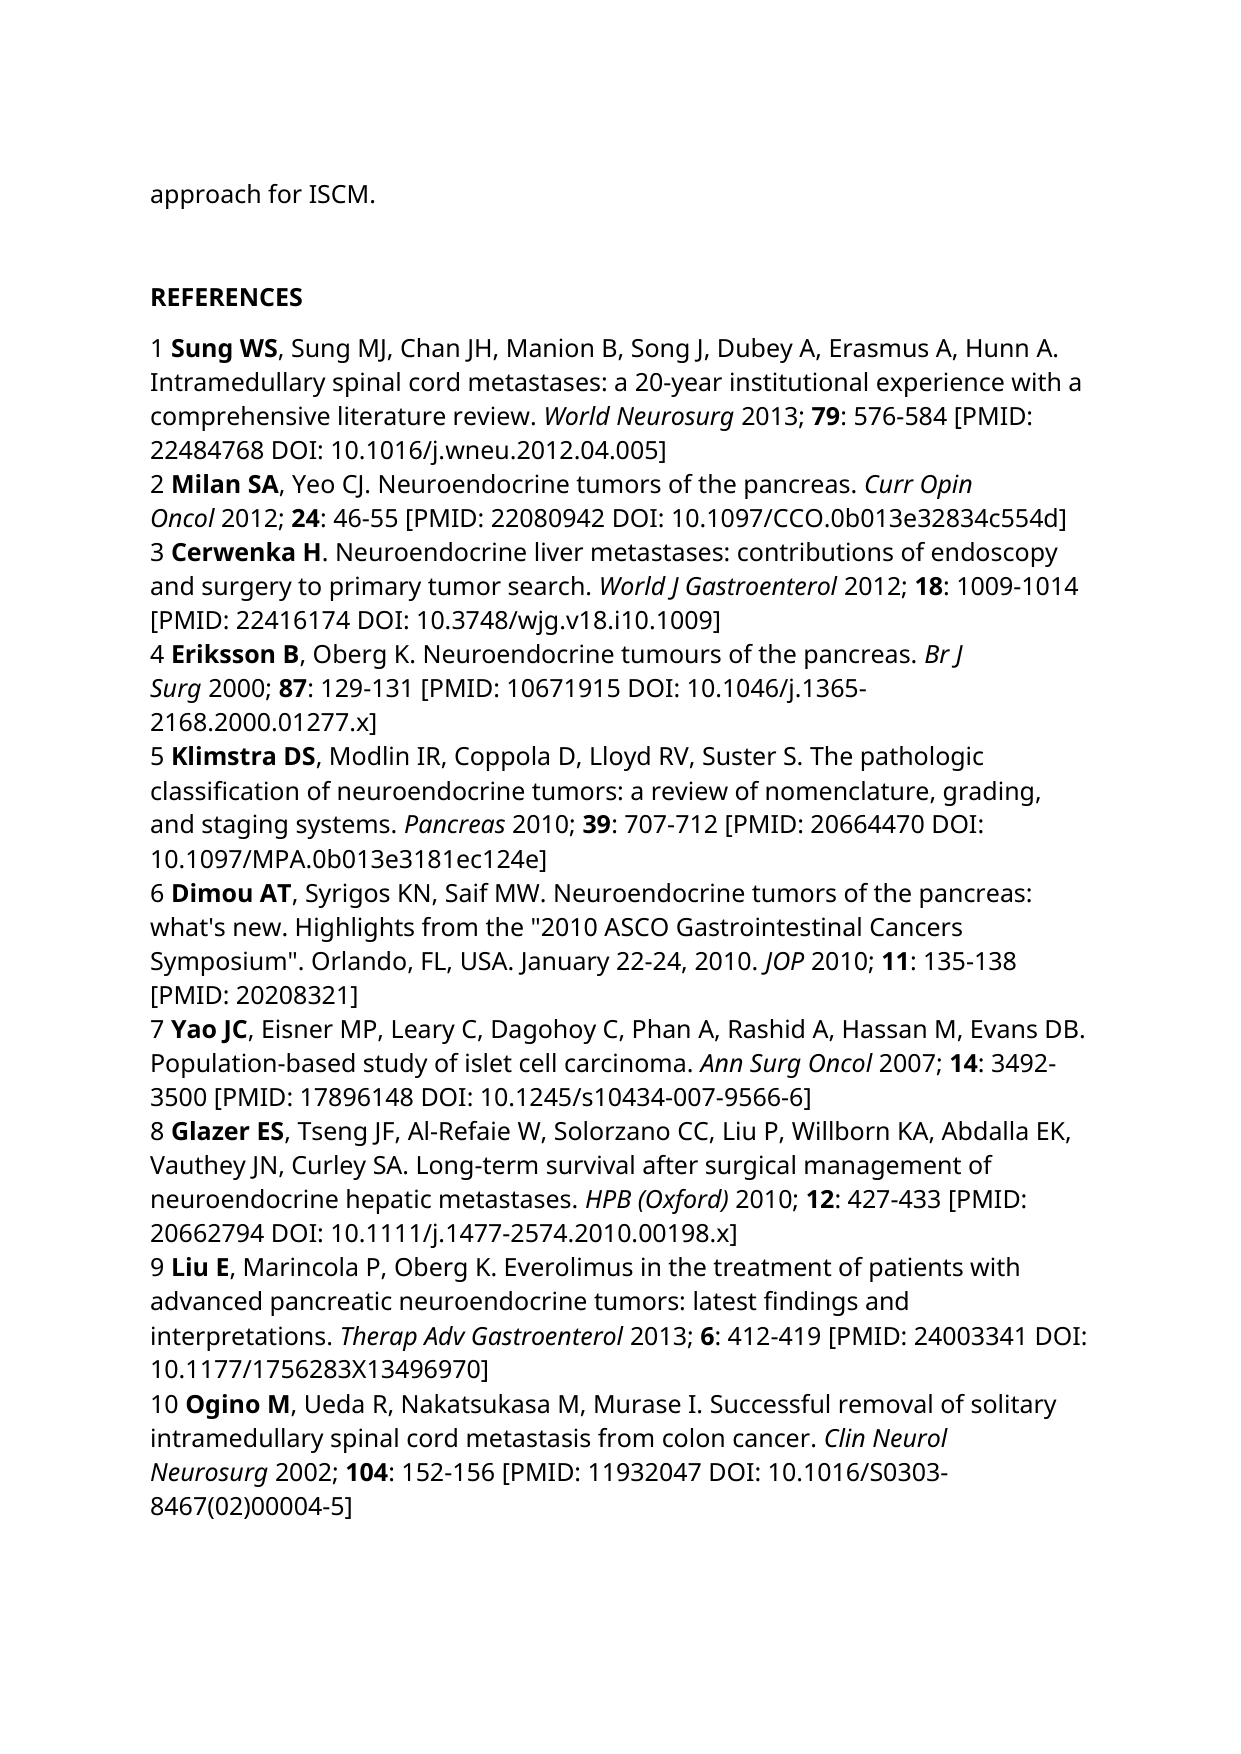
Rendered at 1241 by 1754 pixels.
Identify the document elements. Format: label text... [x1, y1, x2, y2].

text 9 Liu E, Marincola P, Oberg K. Everolimus in the treatment of patients with advanced pancreatic neuroendocrine tumors: latest findings and interpretations. Therap Adv Gastroenterol 2013; 6: 412-419 [PMID: 24003341 DOI: 10.1177/1756283X13496970] [150, 1250, 1090, 1386]
text 6 Dimou AT, Syrigos KN, Saif MW. Neuroendocrine tumors of the pancreas: what's new. Highlights from the "2010 ASCO Gastrointestinal Cancers Symposium". Orlando, FL, USA. January 22-24, 2010. JOP 2010; 11: 135-138 [PMID: 20208321] [150, 875, 1090, 1012]
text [150, 177, 1090, 211]
text 2 Milan SA, Yeo CJ. Neuroendocrine tumors of the pancreas. Curr Opin Oncol 2012; 24: 46-55 [PMID: 22080942 DOI: 10.1097/CCO.0b013e32834c554d] [150, 467, 1090, 535]
text 5 Klimstra DS, Modlin IR, Coppola D, Lloyd RV, Suster S. The pathologic classification of neuroendocrine tumors: a review of nomenclature, grading, and staging systems. Pancreas 2010; 39: 707-712 [PMID: 20664470 DOI: 10.1097/MPA.0b013e3181ec124e] [150, 739, 1090, 875]
text 1 Sung WS, Sung MJ, Chan JH, Manion B, Song J, Dubey A, Erasmus A, Hunn A. Intramedullary spinal cord metastases: a 20-year institutional experience with a comprehensive literature review. World Neurosurg 2013; 79: 576-584 [PMID: 22484768 DOI: 10.1016/j.wneu.2012.04.005] [150, 330, 1090, 467]
text 10 Ogino M, Ueda R, Nakatsukasa M, Murase I. Successful removal of solitary intramedullary spinal cord metastasis from colon cancer. Clin Neurol Neurosurg 2002; 104: 152-156 [PMID: 11932047 DOI: 10.1016/S0303-8467(02)00004-5] [150, 1386, 1090, 1522]
text 8 Glazer ES, Tseng JF, Al-Refaie W, Solorzano CC, Liu P, Willborn KA, Abdalla EK, Vauthey JN, Curley SA. Long-term survival after surgical management of neuroendocrine hepatic metastases. HPB (Oxford) 2010; 12: 427-433 [PMID: 20662794 DOI: 10.1111/j.1477-2574.2010.00198.x] [150, 1114, 1090, 1250]
text 4 Eriksson B, Oberg K. Neuroendocrine tumours of the pancreas. Br J Surg 2000; 87: 129-131 [PMID: 10671915 DOI: 10.1046/j.1365-2168.2000.01277.x] [150, 637, 1090, 739]
text REFERENCES [150, 279, 1090, 313]
text 7 Yao JC, Eisner MP, Leary C, Dagohoy C, Phan A, Rashid A, Hassan M, Evans DB. Population-based study of islet cell carcinoma. Ann Surg Oncol 2007; 14: 3492-3500 [PMID: 17896148 DOI: 10.1245/s10434-007-9566-6] [150, 1012, 1090, 1114]
text 3 Cerwenka H. Neuroendocrine liver metastases: contributions of endoscopy and surgery to primary tumor search. World J Gastroenterol 2012; 18: 1009-1014 [PMID: 22416174 DOI: 10.3748/wjg.v18.i10.1009] [150, 535, 1090, 637]
